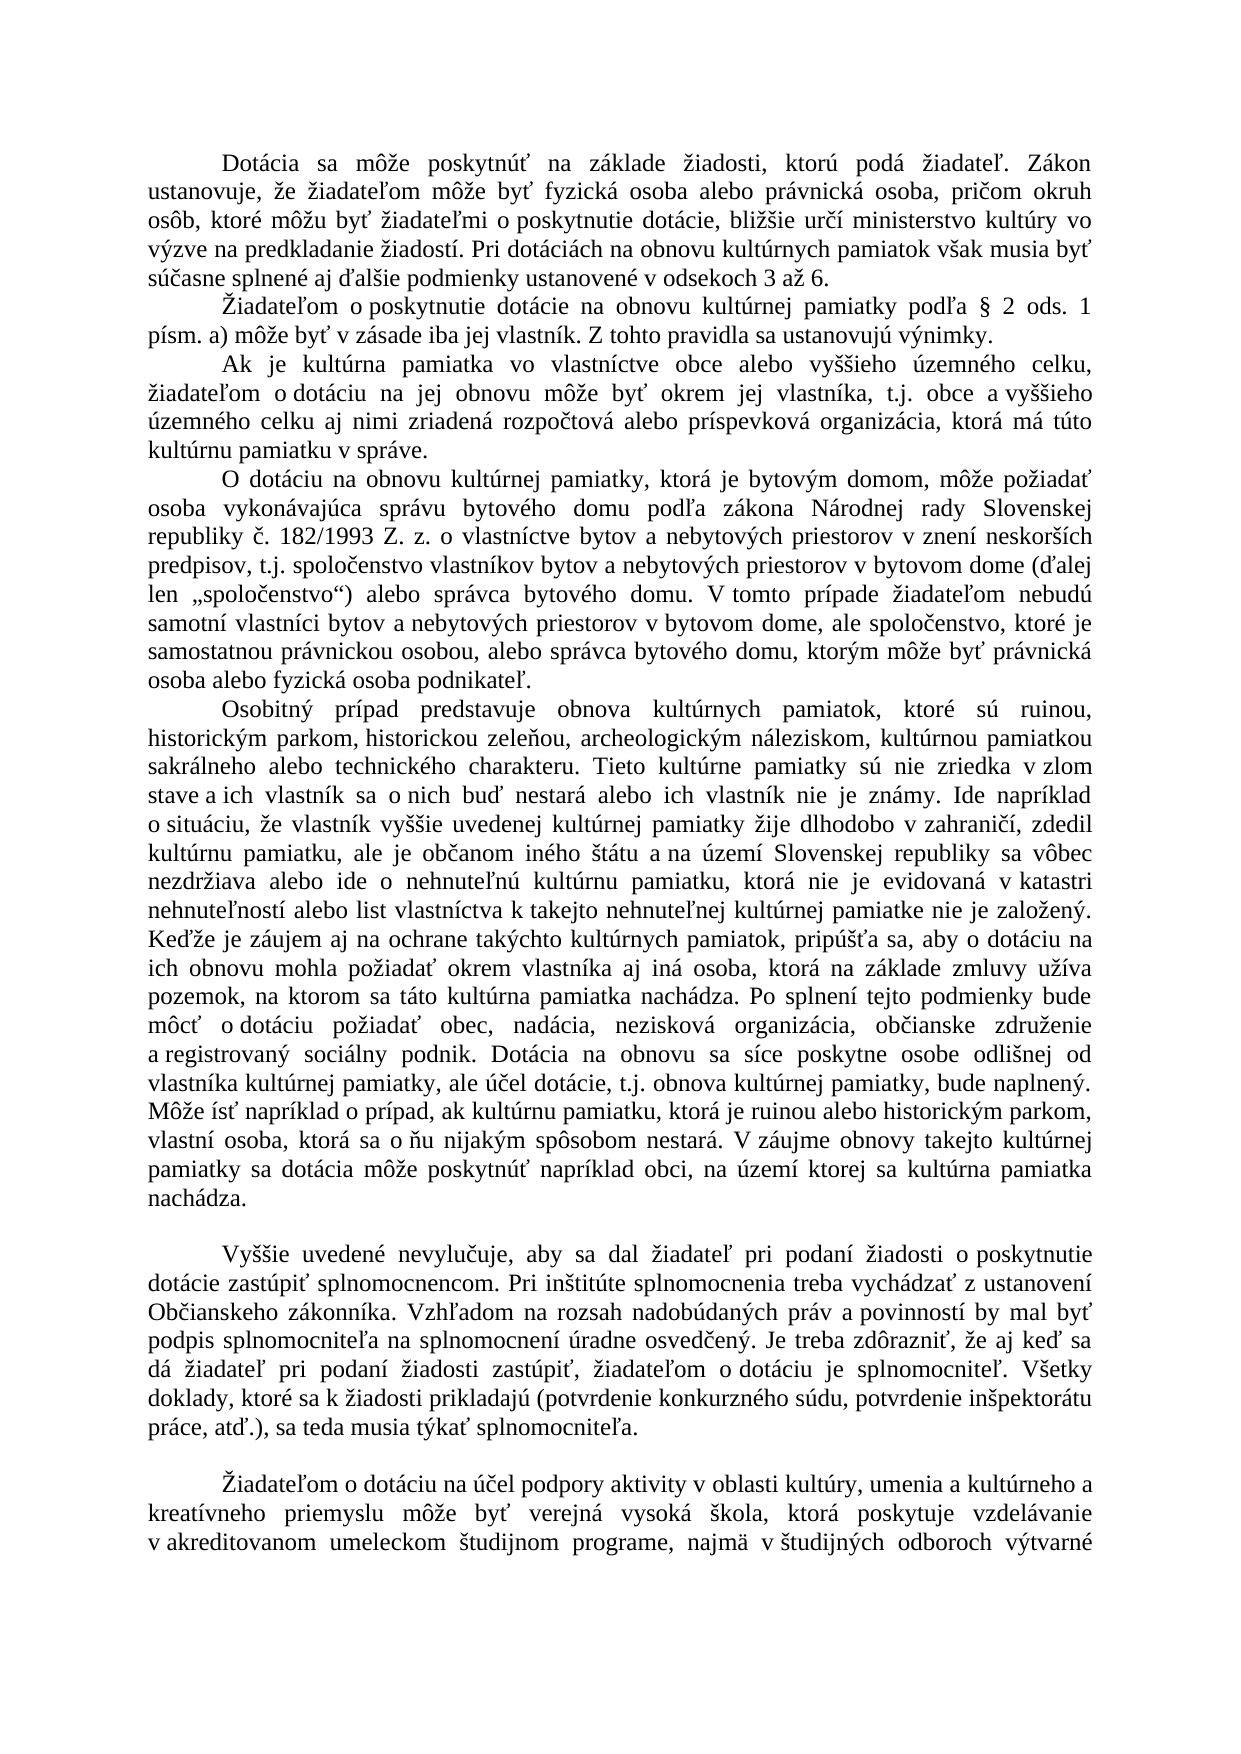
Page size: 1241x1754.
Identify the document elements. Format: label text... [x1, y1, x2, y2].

text Žiadateľom o poskytnutie dotácie na obnovu kultúrnej pamiatky podľa § 2 ods. 1 písm. a) môže byť v zásade iba jej vlastník. Z tohto pravidla sa ustanovujú výnimky. [148, 291, 1093, 349]
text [148, 1469, 1093, 1556]
text Dotácia sa môže poskytnúť na základe žiadosti, ktorú podá žiadateľ. Zákon ustanovuje, že žiadateľom môže byť fyzická osoba alebo právnická osoba, pričom okruh osôb, ktoré môžu byť žiadateľmi o poskytnutie dotácie, bližšie určí ministerstvo kultúry vo výzve na predkladanie žiadostí. Pri dotáciách na obnovu kultúrnych pamiatok však musia byť súčasne splnené aj ďalšie podmienky ustanovené v odsekoch 3 až 6. [148, 148, 1093, 291]
text O dotáciu na obnovu kultúrnej pamiatky, ktorá je bytovým domom, môže požiadať osoba vykonávajúca správu bytového domu podľa zákona Národnej rady Slovenskej republiky č. 182/1993 Z. z. o vlastníctve bytov a nebytových priestorov v znení neskorších predpisov, t.j. spoločenstvo vlastníkov bytov a nebytových priestorov v bytovom dome (ďalej len „spoločenstvo“) alebo správca bytového domu. V tomto prípade žiadateľom nebudú samotní vlastníci bytov a nebytových priestorov v bytovom dome, ale spoločenstvo, ktoré je samostatnou právnickou osobou, alebo správca bytového domu, ktorým môže byť právnická osoba alebo fyzická osoba podnikateľ. [148, 464, 1093, 694]
text Ak je kultúrna pamiatka vo vlastníctve obce alebo vyššieho územného celku, žiadateľom o dotáciu na jej obnovu môže byť okrem jej vlastníka, t.j. obce a vyššieho územného celku aj nimi zriadená rozpočtová alebo príspevková organizácia, ktorá má túto kultúrnu pamiatku v správe. [148, 349, 1093, 464]
text Osobitný prípad predstavuje obnova kultúrnych pamiatok, ktoré sú ruinou, historickým parkom, historickou zeleňou, archeologickým náleziskom, kultúrnou pamiatkou sakrálneho alebo technického charakteru. Tieto kultúrne pamiatky sú nie zriedka v zlom stave a ich vlastník sa o nich buď nestará alebo ich vlastník nie je známy. Ide napríklad o situáciu, že vlastník vyššie uvedenej kultúrnej pamiatky žije dlhodobo v zahraničí, zdedil kultúrnu pamiatku, ale je občanom iného štátu a na území Slovenskej republiky sa vôbec nezdržiava alebo ide o nehnuteľnú kultúrnu pamiatku, ktorá nie je evidovaná v katastri nehnuteľností alebo list vlastníctva k takejto nehnuteľnej kultúrnej pamiatke nie je založený. Keďže je záujem aj na ochrane takýchto kultúrnych pamiatok, pripúšťa sa, aby o dotáciu na ich obnovu mohla požiadať okrem vlastníka aj iná osoba, ktorá na základe zmluvy užíva pozemok, na ktorom sa táto kultúrna pamiatka nachádza. Po splnení tejto podmienky bude môcť o dotáciu požiadať obec, nadácia, nezisková organizácia, občianske združenie a registrovaný sociálny podnik. Dotácia na obnovu sa síce poskytne osobe odlišnej od vlastníka kultúrnej pamiatky, ale účel dotácie, t.j. obnova kultúrnej pamiatky, bude naplnený. Môže ísť napríklad o prípad, ak kultúrnu pamiatku, ktorá je ruinou alebo historickým parkom, vlastní osoba, ktorá sa o ňu nijakým spôsobom nestará. V záujme obnovy takejto kultúrnej pamiatky sa dotácia môže poskytnúť napríklad obci, na území ktorej sa kultúrna pamiatka nachádza. [148, 694, 1093, 1211]
text Vyššie uvedené nevylučuje, aby sa dal žiadateľ pri podaní žiadosti o poskytnutie dotácie zastúpiť splnomocnencom. Pri inštitúte splnomocnenia treba vychádzať z ustanovení Občianskeho zákonníka. Vzhľadom na rozsah nadobúdaných práv a povinností by mal byť podpis splnomocniteľa na splnomocnení úradne osvedčený. Je treba zdôrazniť, že aj keď sa dá žiadateľ pri podaní žiadosti zastúpiť, žiadateľom o dotáciu je splnomocniteľ. Všetky doklady, ktoré sa k žiadosti prikladajú (potvrdenie konkurzného súdu, potvrdenie inšpektorátu práce, atď.), sa teda musia týkať splnomocniteľa. [148, 1239, 1093, 1441]
